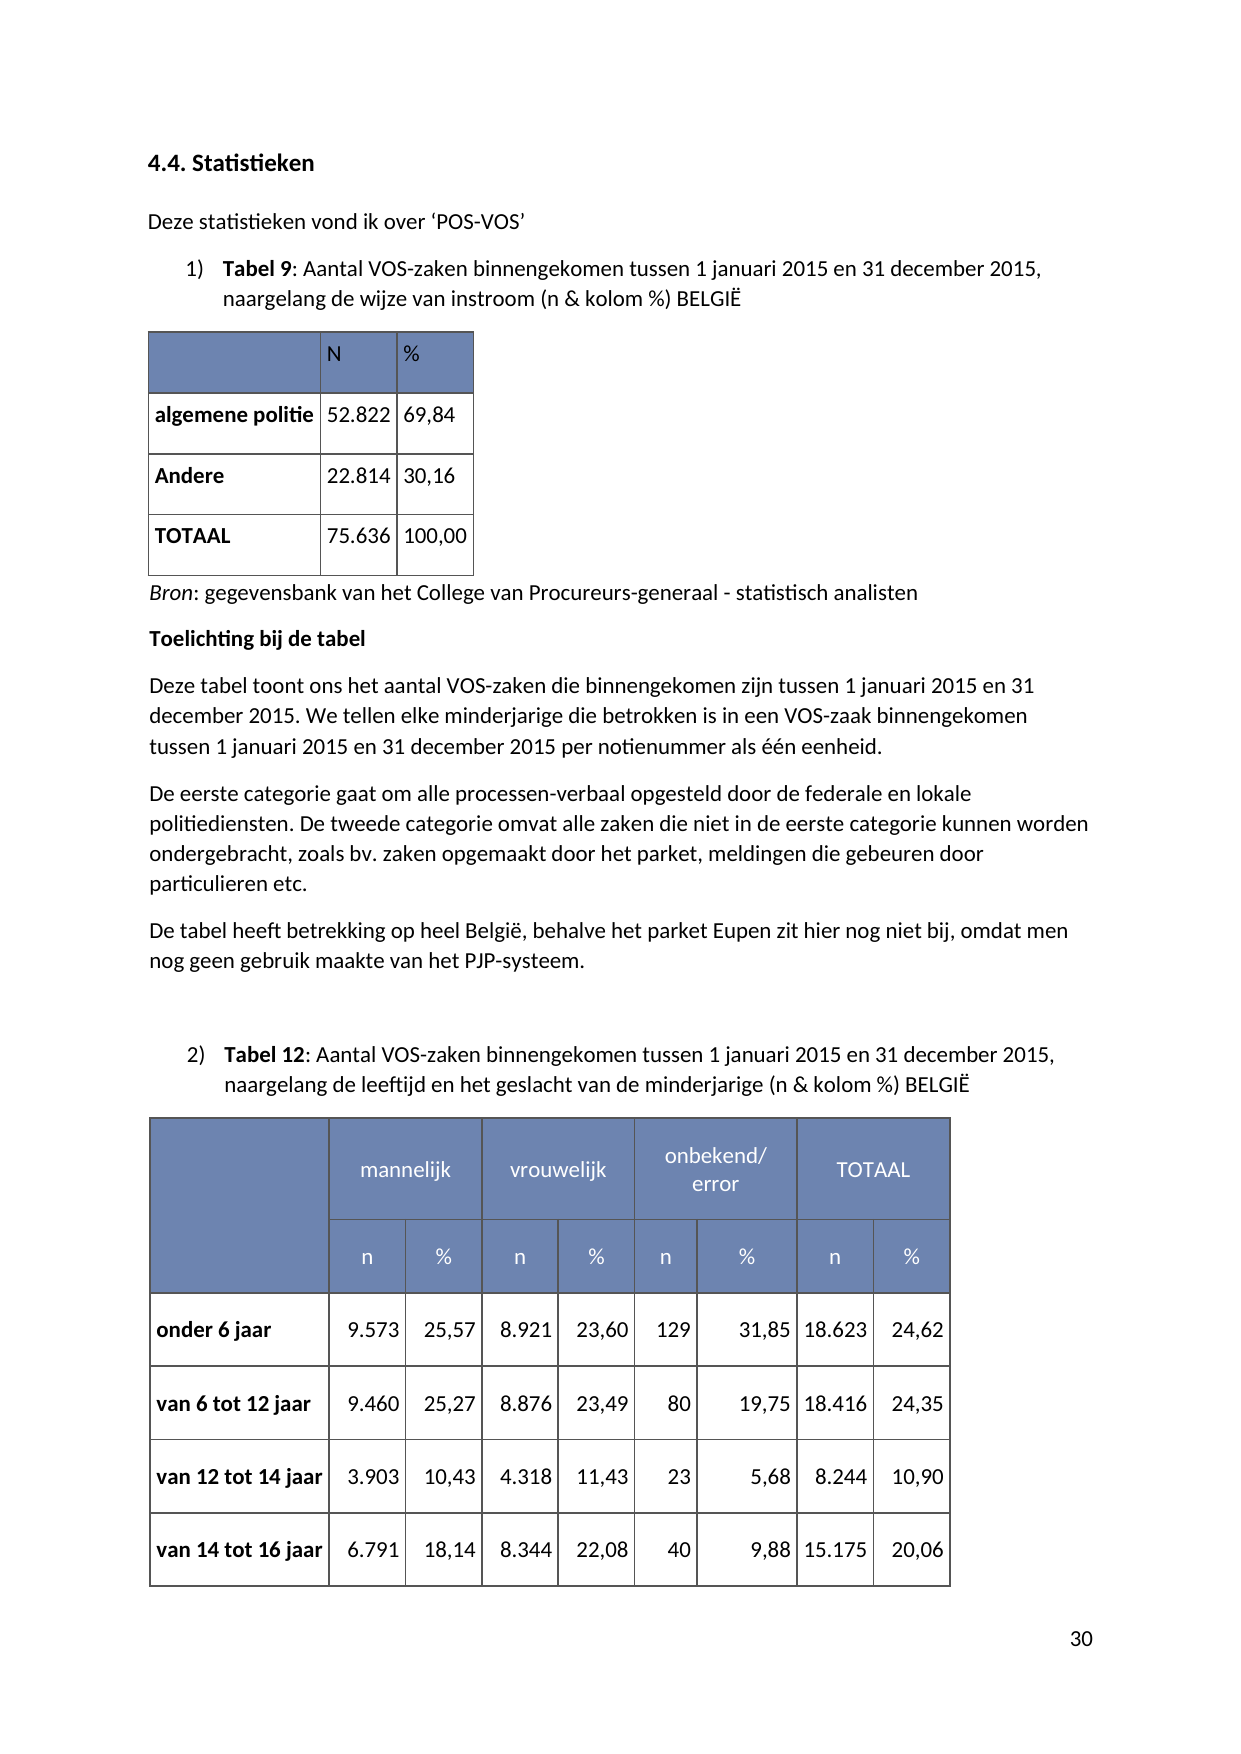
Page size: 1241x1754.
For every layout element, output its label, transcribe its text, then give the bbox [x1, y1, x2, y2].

table_header % [398, 333, 473, 392]
table_header [149, 333, 320, 392]
table_cell 52.822 [321, 394, 396, 453]
table_header N [321, 333, 396, 392]
list Tabel 9: Aantal VOS-zaken binnengekomen tussen 1 januari 2015 en 31 december 2015, naargelang de wijze van instroom (n & kolom %) BELGIË [185, 254, 1093, 312]
table_cell 30,16 [398, 455, 473, 514]
subtitle 4.4. Statistieken [148, 148, 1093, 178]
table_cell 75.636 [321, 515, 396, 574]
table_cell 22.814 [321, 455, 396, 514]
table_cell 100,00 [398, 515, 473, 574]
table_cell 69,84 [398, 394, 473, 453]
table_cell Andere [149, 455, 320, 514]
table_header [148, 576, 1093, 1588]
text Deze statistieken vond ik over ‘POS-VOS’ [148, 207, 1093, 235]
table_cell algemene politie [149, 394, 320, 453]
table_cell TOTAAL [149, 515, 320, 574]
